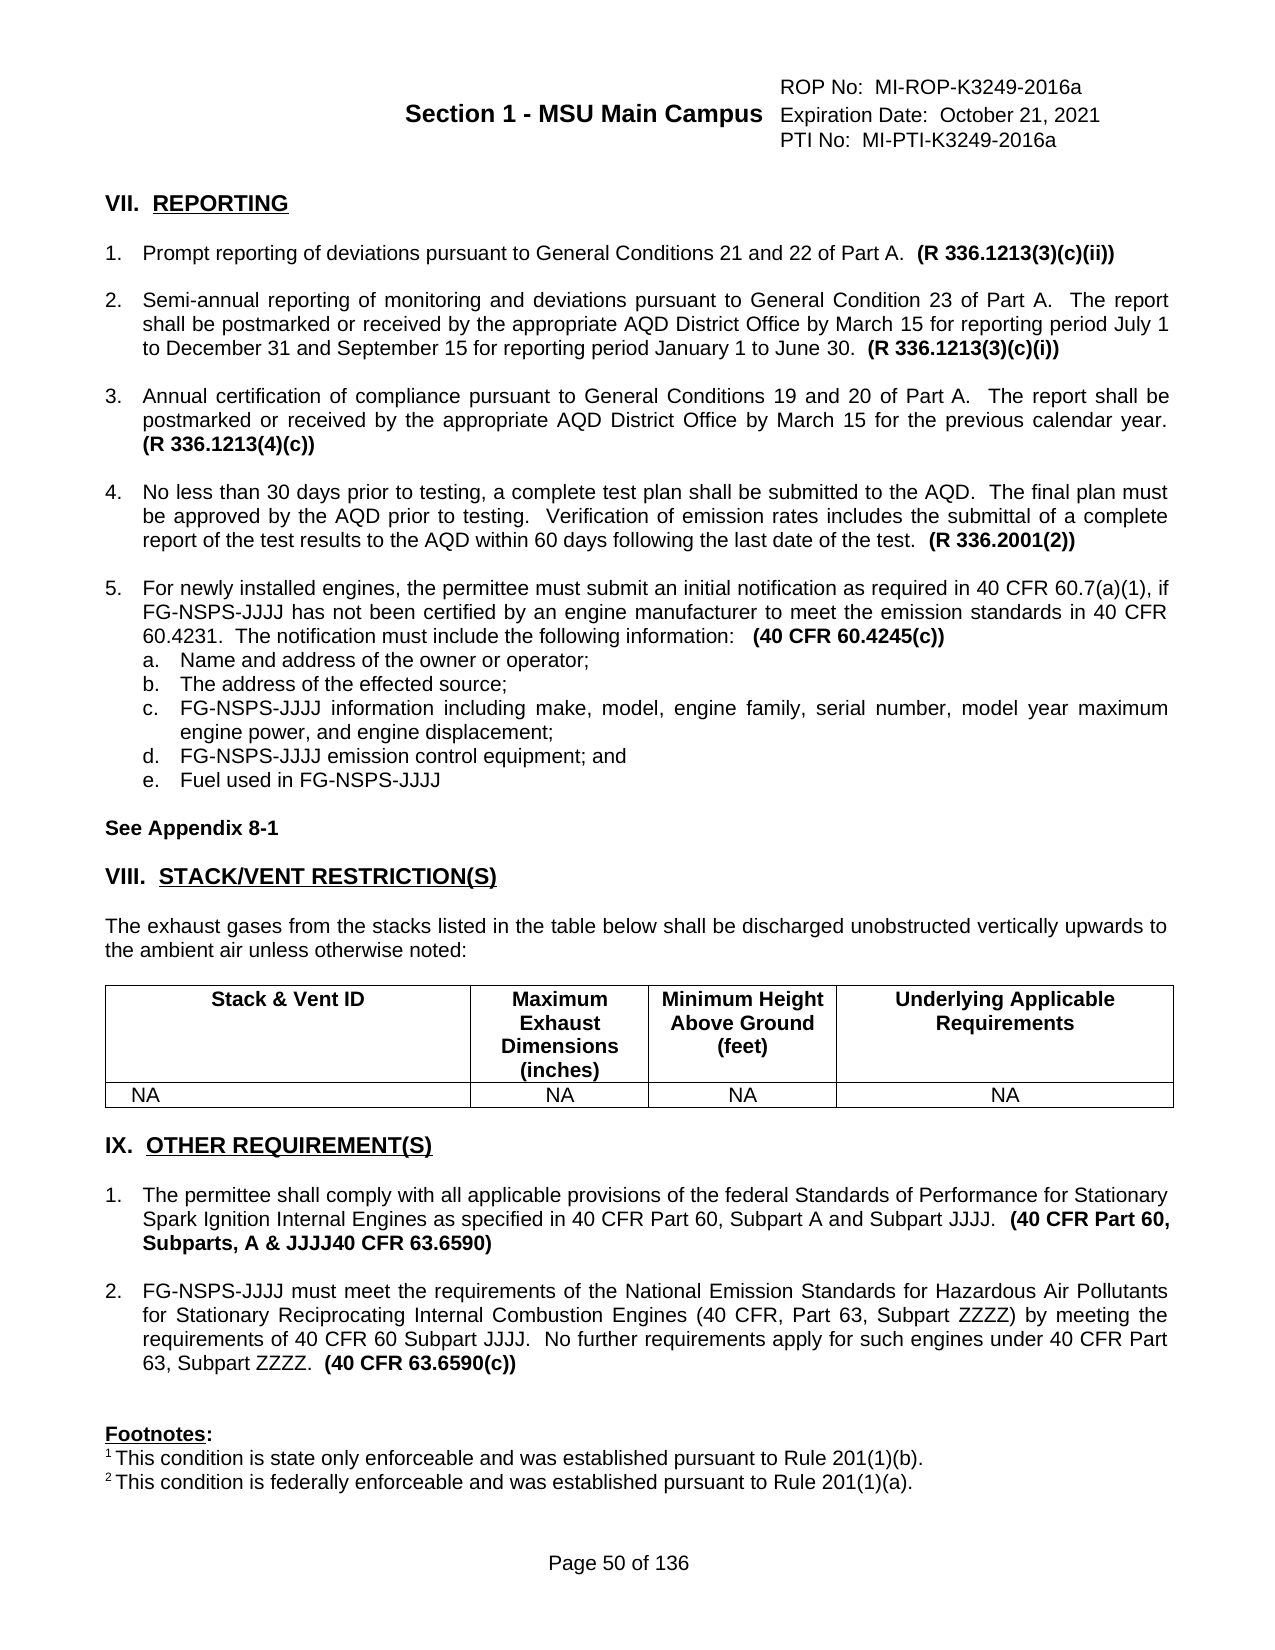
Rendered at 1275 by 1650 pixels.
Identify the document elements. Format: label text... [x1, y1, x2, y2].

table_cell NA [471, 1083, 648, 1107]
list Name and address of the owner or operator; [142, 648, 1170, 672]
text See Appendix 8-1 [105, 815, 1170, 839]
table_header Stack & Vent ID [106, 986, 470, 1082]
text 1 This condition is state only enforceable and was established pursuant to Rule 201(1)(b). [105, 1446, 1170, 1470]
table_header Maximum Exhaust Dimensions (inches) [471, 986, 648, 1082]
text The exhaust gases from the stacks listed in the table below shall be discharged unobstructed vertically upwards to the ambient air unless otherwise noted: [105, 913, 1170, 961]
table_cell NA [649, 1083, 836, 1107]
list Annual certification of compliance pursuant to General Conditions 19 and 20 of Part A. The report shall be postmarked or received by the appropriate AQD District Office by March 15 for the previous calendar year. (R 336.1213(4)(c)) [105, 384, 1170, 456]
text Footnotes: [105, 1422, 1170, 1446]
text VII. REPORTING [105, 190, 1170, 216]
table_header Underlying Applicable Requirements [837, 986, 1173, 1082]
list Prompt reporting of deviations pursuant to General Conditions 21 and 22 of Part A. (R 336.1213(3)(c)(ii)) [105, 240, 1170, 264]
list For newly installed engines, the permittee must submit an initial notification as required in 40 CFR 60.7(a)(1), if FG-NSPS-JJJJ has not been certified by an engine manufacturer to meet the emission standards in 40 CFR 60.4231. The notification must include the following information: (40 CFR 60.4245(c)) [105, 576, 1170, 648]
list Semi-annual reporting of monitoring and deviations pursuant to General Condition 23 of Part A. The report shall be postmarked or received by the appropriate AQD District Office by March 15 for reporting period July 1 to December 31 and September 15 for reporting period January 1 to June 30. (R 336.1213(3)(c)(i)) [105, 288, 1170, 360]
list The permittee shall comply with all applicable provisions of the federal Standards of Performance for Stationary Spark Ignition Internal Engines as specified in 40 CFR Part 60, Subpart A and Subpart JJJJ. (40 CFR Part 60, Subparts, A & JJJJ, 40 CFR 63.6590) [105, 1183, 1170, 1254]
list FG-NSPS-JJJJ emission control equipment; and [142, 743, 1170, 767]
list Fuel used in FG-NSPS-JJJJ [142, 767, 1170, 791]
table_header Minimum Height Above Ground (feet) [649, 986, 836, 1082]
text 2 This condition is federally enforceable and was established pursuant to Rule 201(1)(a). [105, 1470, 1170, 1494]
text IX. OTHER REQUIREMENT(S) [105, 1132, 1170, 1159]
list No less than 30 days prior to testing, a complete test plan shall be submitted to the AQD. The final plan must be approved by the AQD prior to testing. Verification of emission rates includes the submittal of a complete report of the test results to the AQD within 60 days following the last date of the test. (R 336.2001(2)) [105, 480, 1170, 552]
table_cell NA [837, 1083, 1173, 1107]
text VIII. STACK/VENT RESTRICTION(S) [105, 863, 1170, 889]
list The address of the effected source; [142, 672, 1170, 696]
list FG-NSPS-JJJJ information including make, model, engine family, serial number, model year maximum engine power, and engine displacement; [142, 696, 1170, 743]
list FG-NSPS-JJJJ must meet the requirements of the National Emission Standards for Hazardous Air Pollutants for Stationary Reciprocating Internal Combustion Engines (40 CFR, Part 63, Subpart ZZZZ) by meeting the requirements of 40 CFR 60 Subpart JJJJ. No further requirements apply for such engines under 40 CFR Part 63, Subpart ZZZZ. (40 CFR 63.6590(c)) [105, 1278, 1170, 1374]
table_cell NA [106, 1083, 470, 1107]
